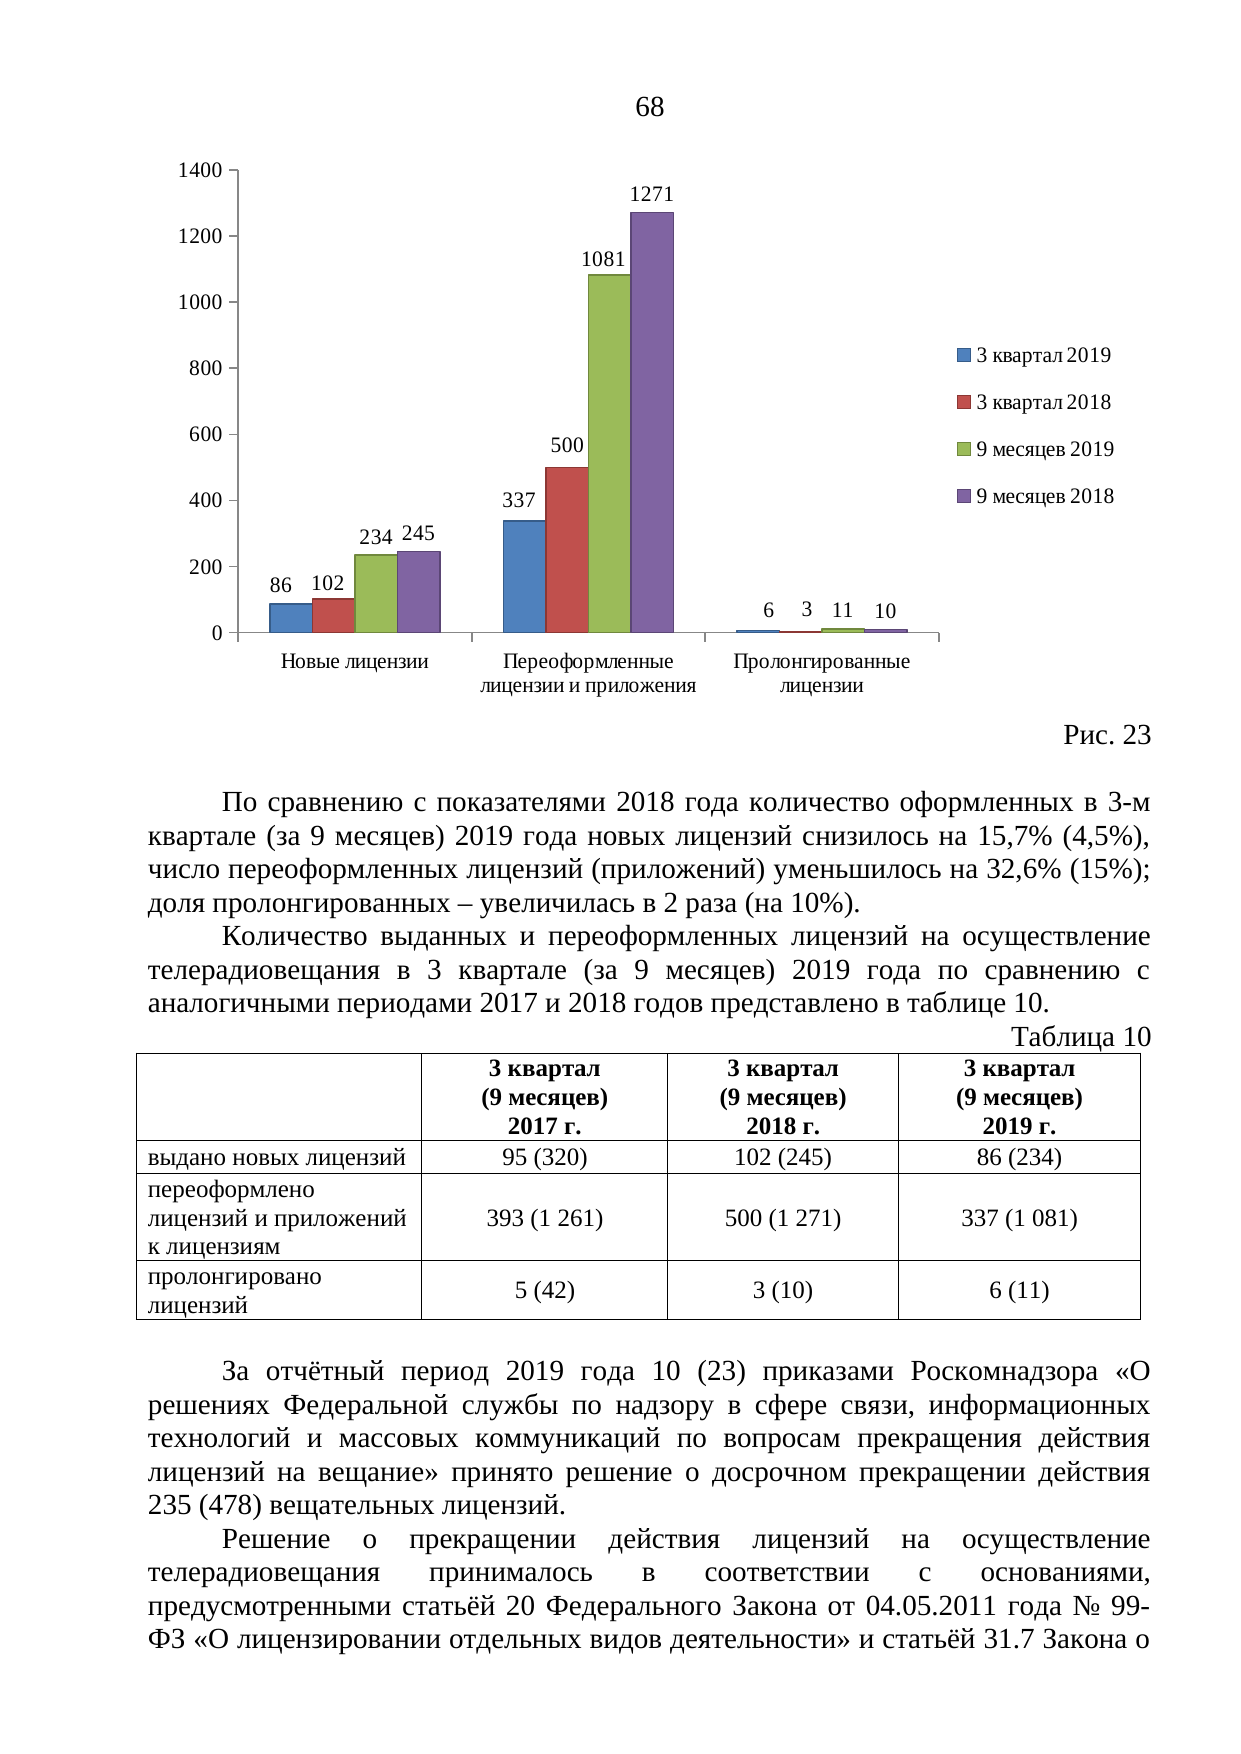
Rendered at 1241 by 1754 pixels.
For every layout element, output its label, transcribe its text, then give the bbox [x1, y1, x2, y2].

table_cell 500 (1 271) [668, 1174, 898, 1260]
table_cell 3 (10) [668, 1261, 898, 1319]
text По сравнению с показателями 2018 года количество оформленных в 3-м квартале (за 9 месяцев) 2019 года новых лицензий снизилось на 15,7% (4,5%), число переоформленных лицензий (приложений) уменьшилось на 32,6% (15%); доля пролонгированных – увеличилась в 2 раза (на 10%). [148, 784, 1152, 918]
table_cell 337 (1 081) [899, 1174, 1140, 1260]
table_cell пролонгировано лицензий [137, 1261, 421, 1319]
table_cell переоформлено лицензий и приложений к лицензиям [137, 1174, 421, 1260]
table_cell выдано новых лицензий [137, 1141, 421, 1173]
text Количество выданных и переоформленных лицензий на осуществление телерадиовещания в 3 квартале (за 9 месяцев) 2019 года по сравнению с аналогичными периодами 2017 и 2018 годов представлено в таблице 10. [148, 918, 1152, 1019]
text Рис. 23 [148, 717, 1152, 751]
table_cell 393 (1 261) [422, 1174, 667, 1260]
table_cell 5 (42) [422, 1261, 667, 1319]
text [148, 1521, 1152, 1655]
table_header 3 квартал (9 месяцев) 2019 г. [899, 1054, 1140, 1140]
table_header [137, 1054, 421, 1140]
table_cell 95 (320) [422, 1141, 667, 1173]
text Таблица 10 [148, 1019, 1152, 1052]
text За отчётный период 2019 года 10 (23) приказами Роскомнадзора «О решениях Федеральной службы по надзору в сфере связи, информационных технологий и массовых коммуникаций по вопросам прекращения действия лицензий на вещание» принято решение о досрочном прекращении действия 235 (478) вещательных лицензий. [148, 1353, 1152, 1521]
table_cell 6 (11) [899, 1261, 1140, 1319]
table_cell 86 (234) [899, 1141, 1140, 1173]
table_header 3 квартал (9 месяцев) 2017 г. [422, 1054, 667, 1140]
table_cell 102 (245) [668, 1141, 898, 1173]
table_header 3 квартал (9 месяцев) 2018 г. [668, 1054, 898, 1140]
